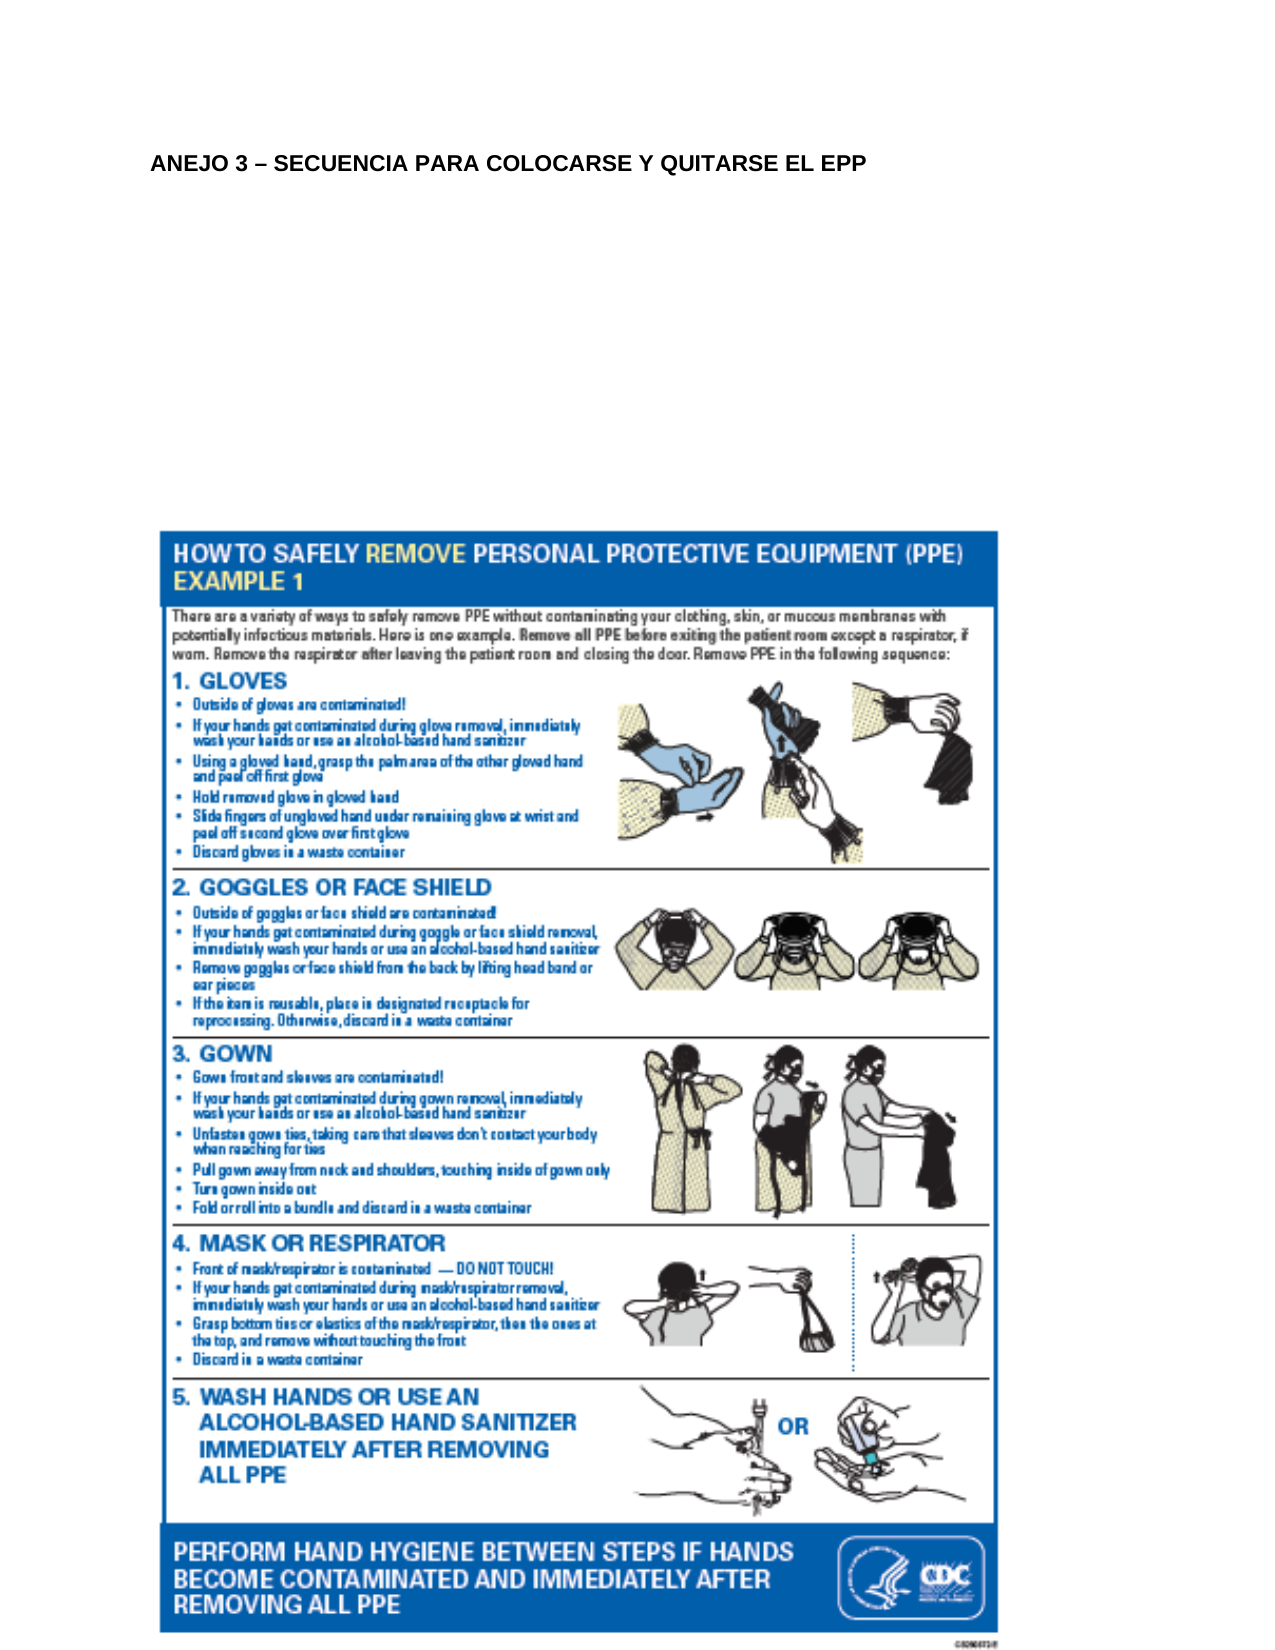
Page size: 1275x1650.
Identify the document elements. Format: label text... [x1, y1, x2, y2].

text ANEJO 3 – SECUENCIA PARA COLOCARSE Y QUITARSE EL EPP [150, 150, 1125, 176]
